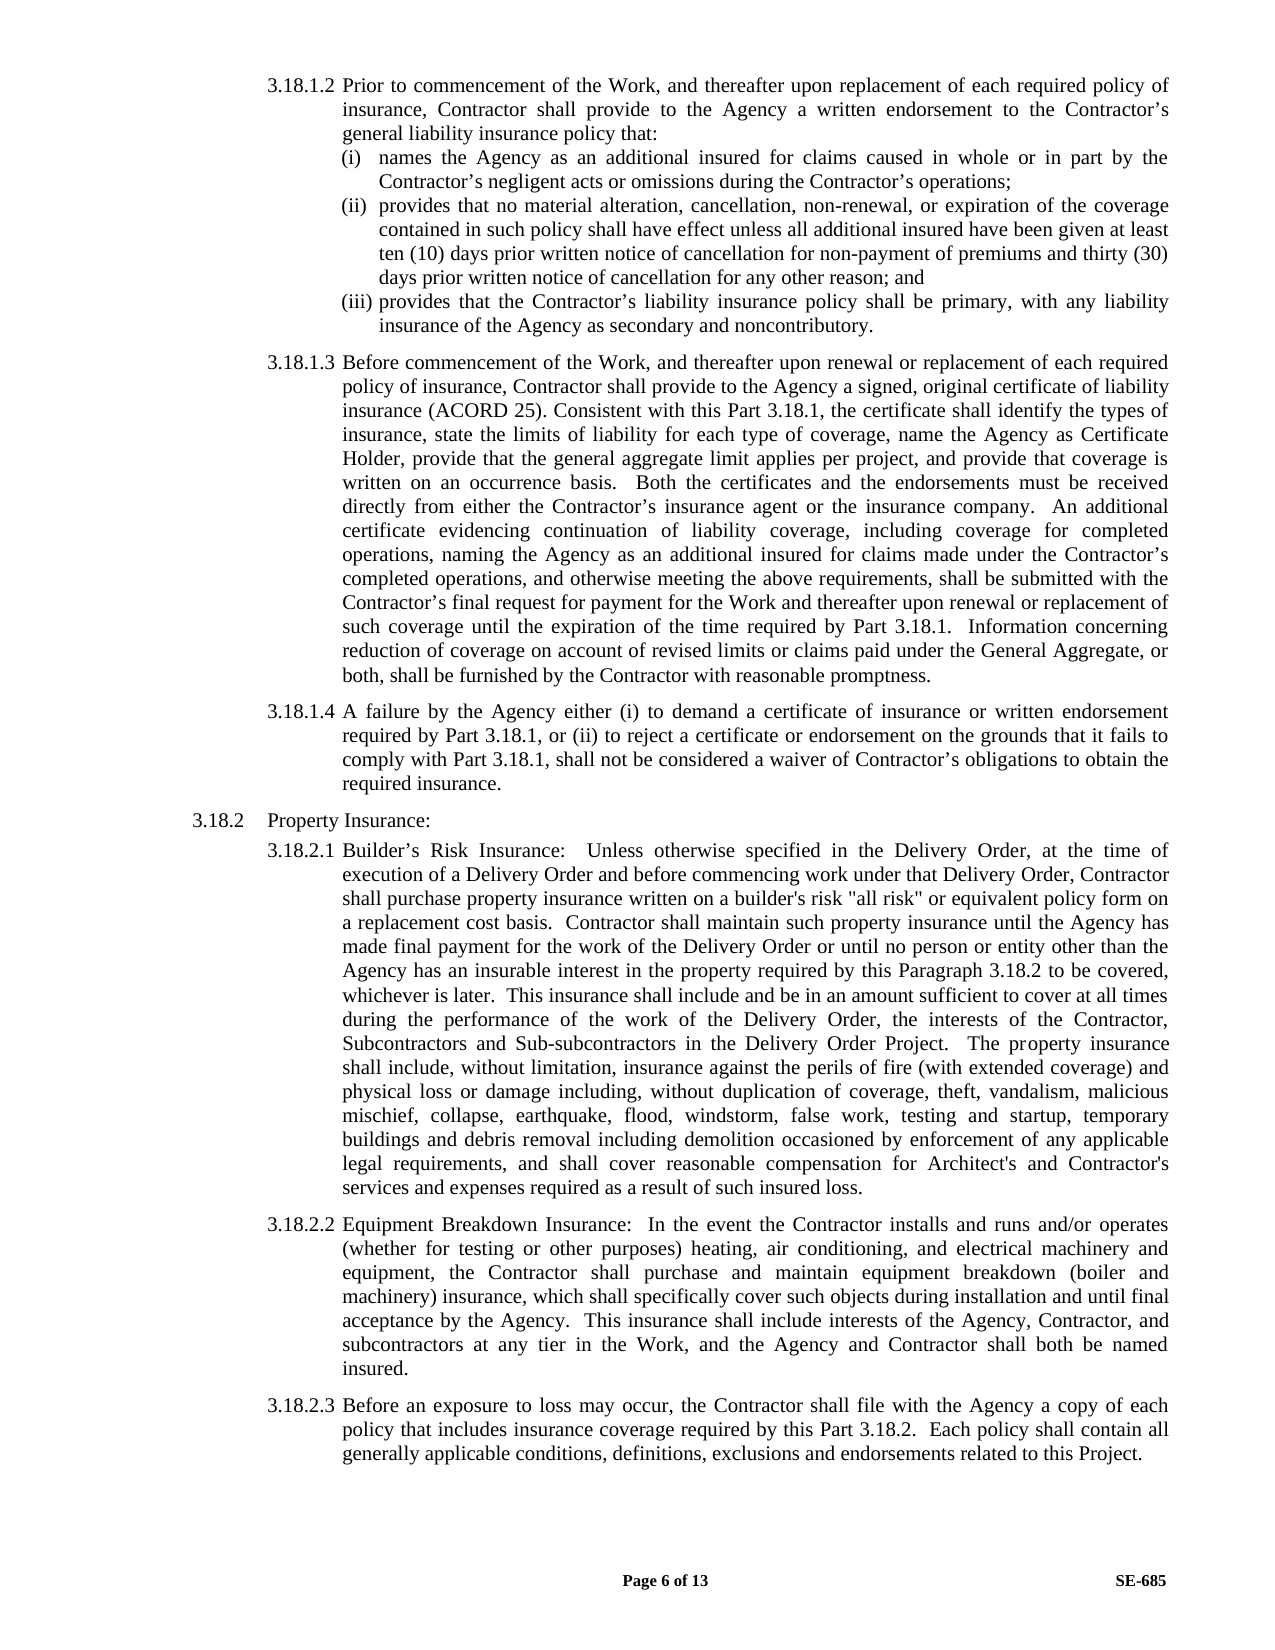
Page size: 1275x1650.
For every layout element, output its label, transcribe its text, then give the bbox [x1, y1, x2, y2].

list provides that no material alteration, cancellation, non-renewal, or expiration of the coverage contained in such policy shall have effect unless all additional insured have been given at least ten (10) days prior written notice of cancellation for non-payment of premiums and thirty (30) days prior written notice of cancellation for any other reason; and [341, 193, 1170, 289]
text 3.18.2 Property Insurance: [192, 808, 1170, 832]
text 3.18.1.3 Before commencement of the Work, and thereafter upon renewal or replacement of each required policy of insurance, Contractor shall provide to the Agency a signed, original certificate of liability insurance (ACORD 25). Consistent with this Part 3.18.1, the certificate shall identify the types of insurance, state the limits of liability for each type of coverage, name the Agency as Certificate Holder, provide that the general aggregate limit applies per project, and provide that coverage is written on an occurrence basis. Both the certificates and the endorsements must be received directly from either the Contractor’s insurance agent or the insurance company. An additional certificate evidencing continuation of liability coverage, including coverage for completed operations, naming the Agency as an additional insured for claims made under the Contractor’s completed operations, and otherwise meeting the above requirements, shall be submitted with the Contractor’s final request for payment for the Work and thereafter upon renewal or replacement of such coverage until the expiration of the time required by Part 3.18.1. Information concerning reduction of coverage on account of revised limits or claims paid under the General Aggregate, or both, shall be furnished by the Contractor with reasonable promptness. [267, 350, 1170, 687]
text 3.18.1.4 A failure by the Agency either (i) to demand a certificate of insurance or written endorsement required by Part 3.18.1, or (ii) to reject a certificate or endorsement on the grounds that it fails to comply with Part 3.18.1, shall not be considered a waiver of Contractor’s obligations to obtain the required insurance. [267, 699, 1170, 795]
text 3.18.2.3 Before an exposure to loss may occur, the Contractor shall file with the Agency a copy of each policy that includes insurance coverage required by this Part 3.18.2. Each policy shall contain all generally applicable conditions, definitions, exclusions and endorsements related to this Project. [267, 1392, 1170, 1465]
text 3.18.2.2 Equipment Breakdown Insurance: In the event the Contractor installs and runs and/or operates (whether for testing or other purposes) heating, air conditioning, and electrical machinery and equipment, the Contractor shall purchase and maintain equipment breakdown (boiler and machinery) insurance, which shall specifically cover such objects during installation and until final acceptance by the Agency. This insurance shall include interests of the Agency, Contractor, and subcontractors at any tier in the Work, and the Agency and Contractor shall both be named insured. [267, 1212, 1170, 1380]
list names the Agency as an additional insured for claims caused in whole or in part by the Contractor’s negligent acts or omissions during the Contractor’s operations; [341, 145, 1170, 193]
list provides that the Contractor’s liability insurance policy shall be primary, with any liability insurance of the Agency as secondary and noncontributory. [341, 289, 1170, 337]
text 3.18.2.1 Builder’s Risk Insurance: Unless otherwise specified in the Delivery Order, at the time of execution of a Delivery Order and before commencing work under that Delivery Order, Contractor shall purchase property insurance written on a builder's risk "all risk" or equivalent policy form on a replacement cost basis. Contractor shall maintain such property insurance until the Agency has made final payment for the work of the Delivery Order or until no person or entity other than the Agency has an insurable interest in the property required by this Paragraph 3.18.2 to be covered, whichever is later. This insurance shall include and be in an amount sufficient to cover at all times during the performance of the work of the Delivery Order, the interests of the Contractor, Subcontractors and Sub-subcontractors in the Delivery Order Project. The property insurance shall include, without limitation, insurance against the perils of fire (with extended coverage) and physical loss or damage including, without duplication of coverage, theft, vandalism, malicious mischief, collapse, earthquake, flood, windstorm, false work, testing and startup, temporary buildings and debris removal including demolition occasioned by enforcement of any applicable legal requirements, and shall cover reasonable compensation for Architect's and Contractor's services and expenses required as a result of such insured loss. [267, 838, 1170, 1199]
text 3.18.1.2 Prior to commencement of the Work, and thereafter upon replacement of each required policy of insurance, Contractor shall provide to the Agency a written endorsement to the Contractor’s general liability insurance policy that: [267, 72, 1170, 145]
